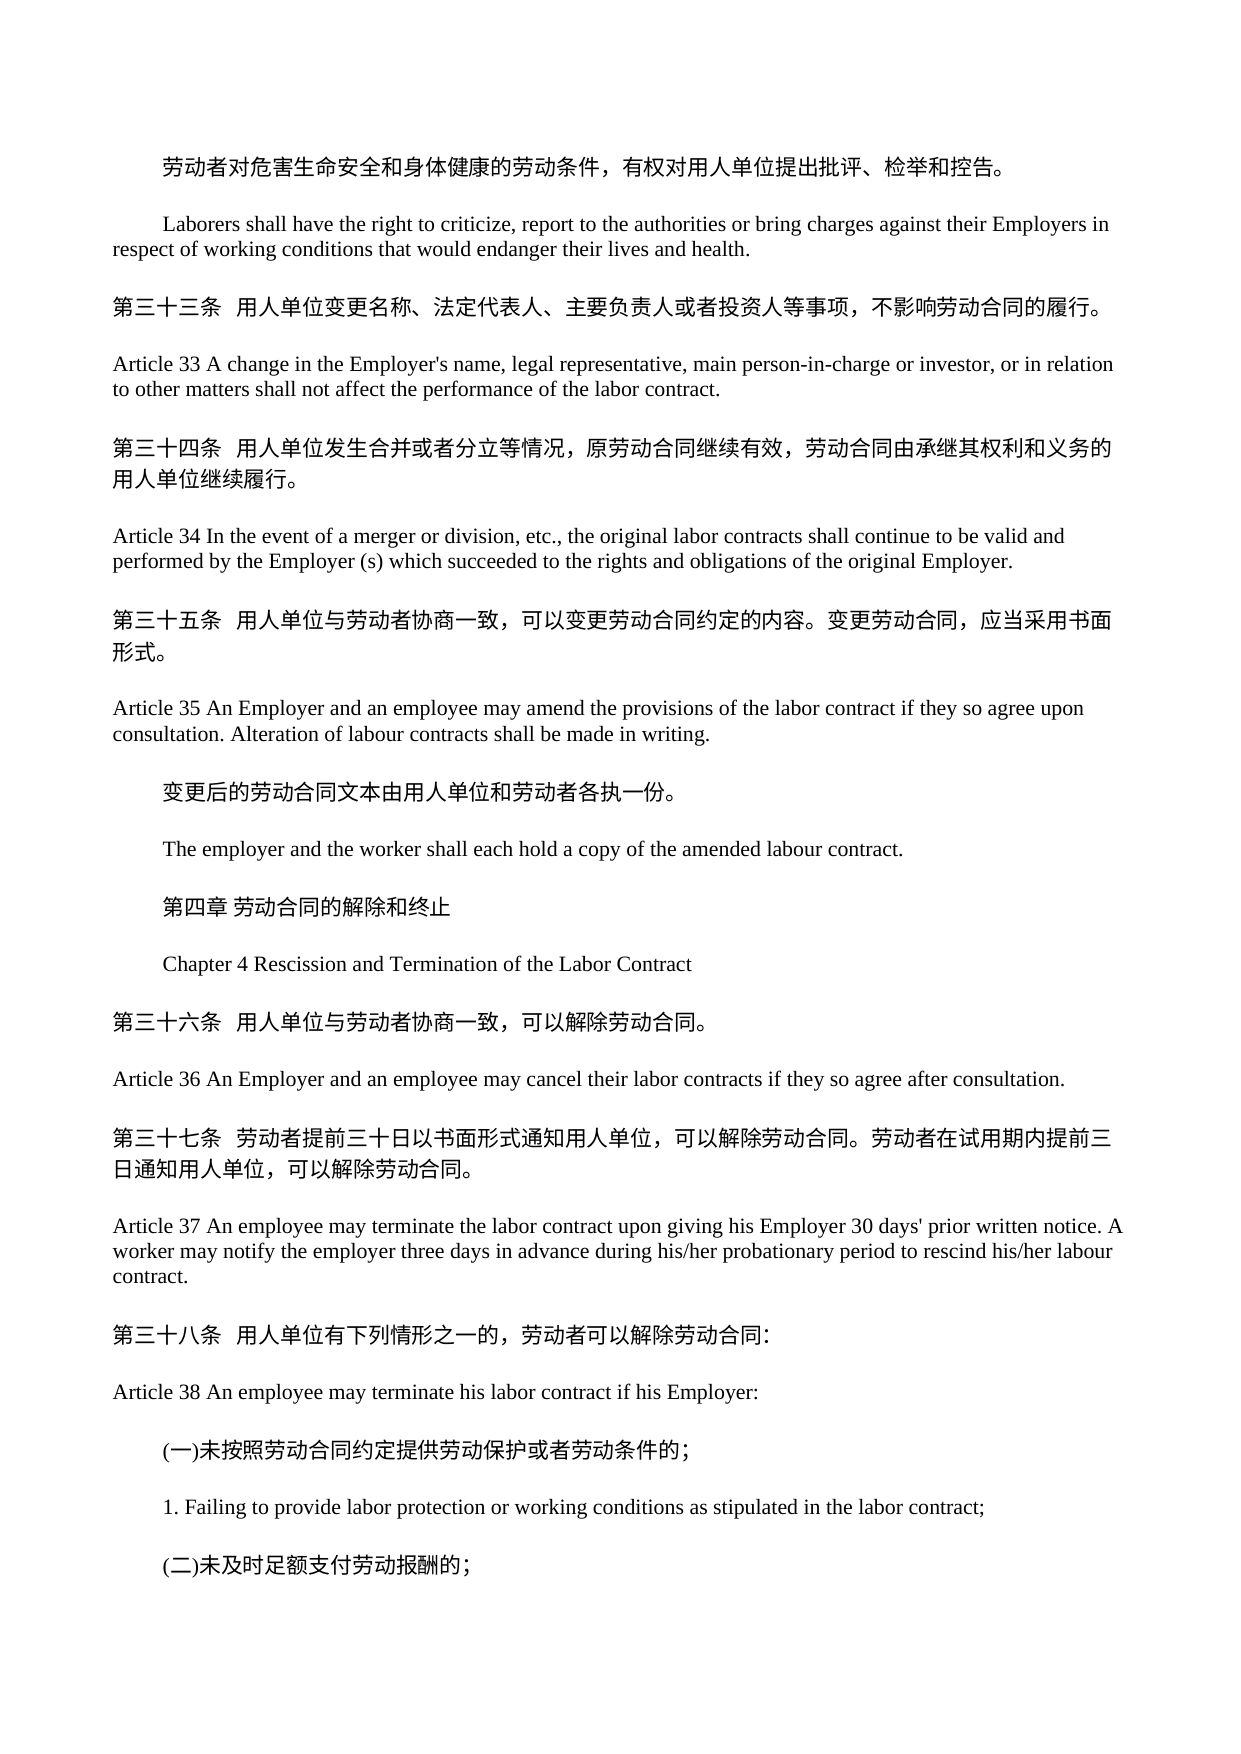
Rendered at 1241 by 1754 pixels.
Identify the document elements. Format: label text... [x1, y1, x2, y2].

title 变更后的劳动合同文本由用人单位和劳动者各执一份。 [112, 775, 1128, 807]
title The employer and the worker shall each hold a copy of the amended labour contract. [112, 836, 1128, 861]
title Laborers shall have the right to criticize, report to the authorities or bring charges against their Employers in respect of working conditions that would endanger their lives and health. [112, 211, 1128, 261]
text Article 36 An Employer and an employee may cancel their labor contracts if they so agree after consultation. [112, 1066, 1128, 1091]
text Article 38 An employee may terminate his labor contract if his Employer: [112, 1379, 1128, 1404]
text Article 35 An Employer and an employee may amend the provisions of the labor contract if they so agree upon consultation. Alteration of labour contracts shall be made in writing. [112, 695, 1128, 746]
text Article 34 In the event of a merger or division, etc., the original labor contracts shall continue to be valid and performed by the Employer (s) which succeeded to the rights and obligations of the original Employer. [112, 523, 1128, 574]
title (一)未按照劳动合同约定提供劳动保护或者劳动条件的； [112, 1433, 1128, 1465]
title Chapter 4 Rescission and Termination of the Labor Contract [112, 951, 1128, 976]
title (二)未及时足额支付劳动报酬的； [112, 1548, 1128, 1580]
text Article 33 A change in the Employer's name, legal representative, main person-in-charge or investor, or in relation to other matters shall not affect the performance of the labor contract. [112, 351, 1128, 402]
title 1. Failing to provide labor protection or working conditions as stipulated in the labor contract; [112, 1494, 1128, 1519]
title 劳动者对危害生命安全和身体健康的劳动条件，有权对用人单位提出批评、检举和控告。 [112, 150, 1128, 182]
text 第三十四条 用人单位发生合并或者分立等情况，原劳动合同继续有效，劳动合同由承继其权利和义务的用人单位继续履行。 [112, 431, 1128, 494]
text 第三十六条 用人单位与劳动者协商一致，可以解除劳动合同。 [112, 1005, 1128, 1037]
text 第三十八条 用人单位有下列情形之一的，劳动者可以解除劳动合同： [112, 1318, 1128, 1349]
text 第三十七条 劳动者提前三十日以书面形式通知用人单位，可以解除劳动合同。劳动者在试用期内提前三日通知用人单位，可以解除劳动合同。 [112, 1121, 1128, 1184]
title 第四章 劳动合同的解除和终止 [112, 890, 1128, 922]
text 第三十三条 用人单位变更名称、法定代表人、主要负责人或者投资人等事项，不影响劳动合同的履行。 [112, 290, 1128, 322]
text 第三十五条 用人单位与劳动者协商一致，可以变更劳动合同约定的内容。变更劳动合同，应当采用书面形式。 [112, 603, 1128, 666]
text Article 37 An employee may terminate the labor contract upon giving his Employer 30 days' prior written notice. A worker may notify the employer three days in advance during his/her probationary period to rescind his/her labour contract. [112, 1213, 1128, 1289]
